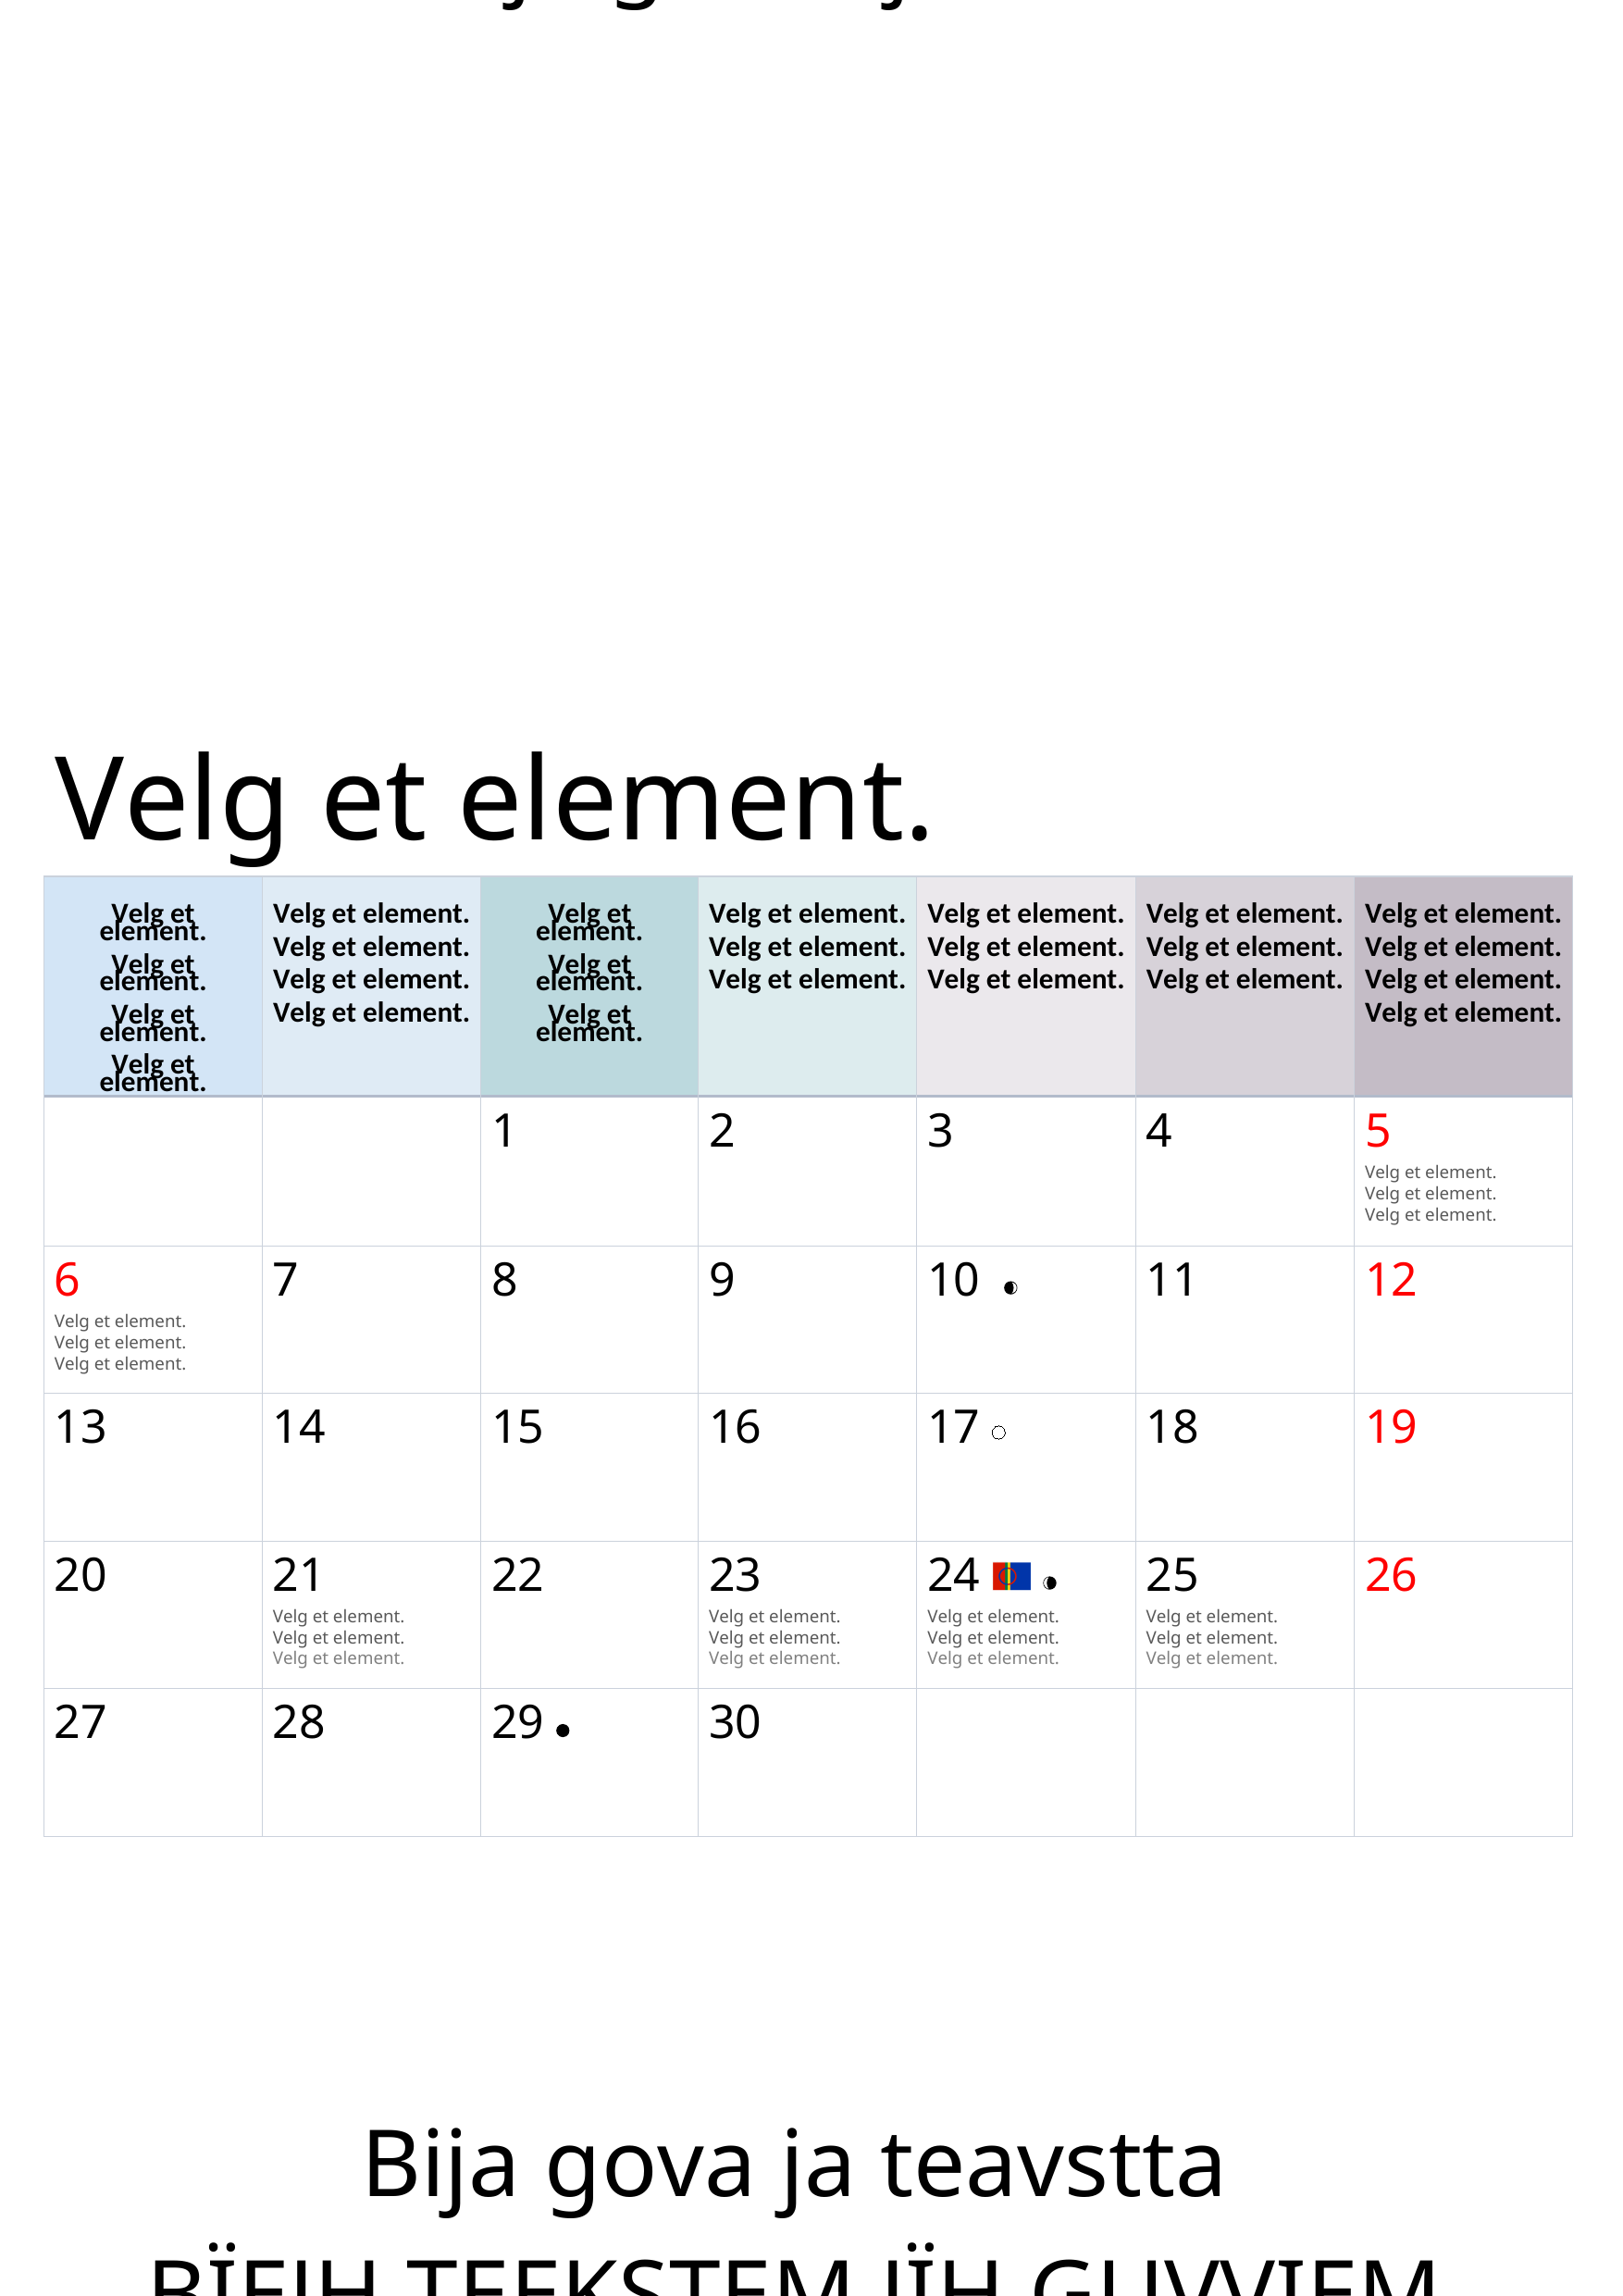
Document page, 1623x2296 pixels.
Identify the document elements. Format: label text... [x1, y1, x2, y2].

table_cell 20 [44, 1542, 262, 1688]
table_cell 1 [481, 1098, 698, 1246]
table_header [481, 877, 698, 1095]
table_cell 12 [1355, 1247, 1572, 1393]
table_cell 24 [917, 1542, 1135, 1688]
table_cell 19 [1355, 1394, 1572, 1541]
table_cell 14 [263, 1394, 480, 1541]
table_cell [1355, 1689, 1572, 1836]
table_cell 5 [1355, 1098, 1572, 1246]
table_cell 9 [699, 1247, 916, 1393]
table_cell 2 [699, 1098, 916, 1246]
table_cell [917, 1689, 1135, 1836]
table_cell [263, 1098, 480, 1246]
table_cell 22 [481, 1542, 698, 1688]
table_cell 13 [44, 1394, 262, 1541]
table_cell 7 [263, 1247, 480, 1393]
table_header [1136, 877, 1354, 1095]
table_cell [1136, 1689, 1354, 1836]
table_cell 30 [699, 1689, 916, 1836]
table_cell 15 [481, 1394, 698, 1541]
table_cell 28 [263, 1689, 480, 1836]
table_cell 11 [1136, 1247, 1354, 1393]
table_cell [44, 1098, 262, 1246]
table_header [44, 877, 262, 1095]
table_header [699, 877, 916, 1095]
table_cell 21 [263, 1542, 480, 1688]
table_cell 26 [1355, 1542, 1572, 1688]
table_header [917, 877, 1135, 1095]
table_cell 25 [1136, 1542, 1354, 1688]
picture [992, 1561, 1032, 1591]
table_header [263, 877, 480, 1095]
table_cell 8 [481, 1247, 698, 1393]
table_cell 27 [44, 1689, 262, 1836]
table_cell 23 [699, 1542, 916, 1688]
table_cell 4 [1136, 1098, 1354, 1246]
table_cell 3 [917, 1098, 1135, 1246]
table_cell 6 [44, 1247, 262, 1393]
table_cell 18 [1136, 1394, 1354, 1541]
table_header [1355, 877, 1572, 1095]
table_cell 29 [481, 1689, 698, 1836]
table_cell 16 [699, 1394, 916, 1541]
table_cell 17 [917, 1394, 1135, 1541]
table_cell 10 [917, 1247, 1135, 1393]
